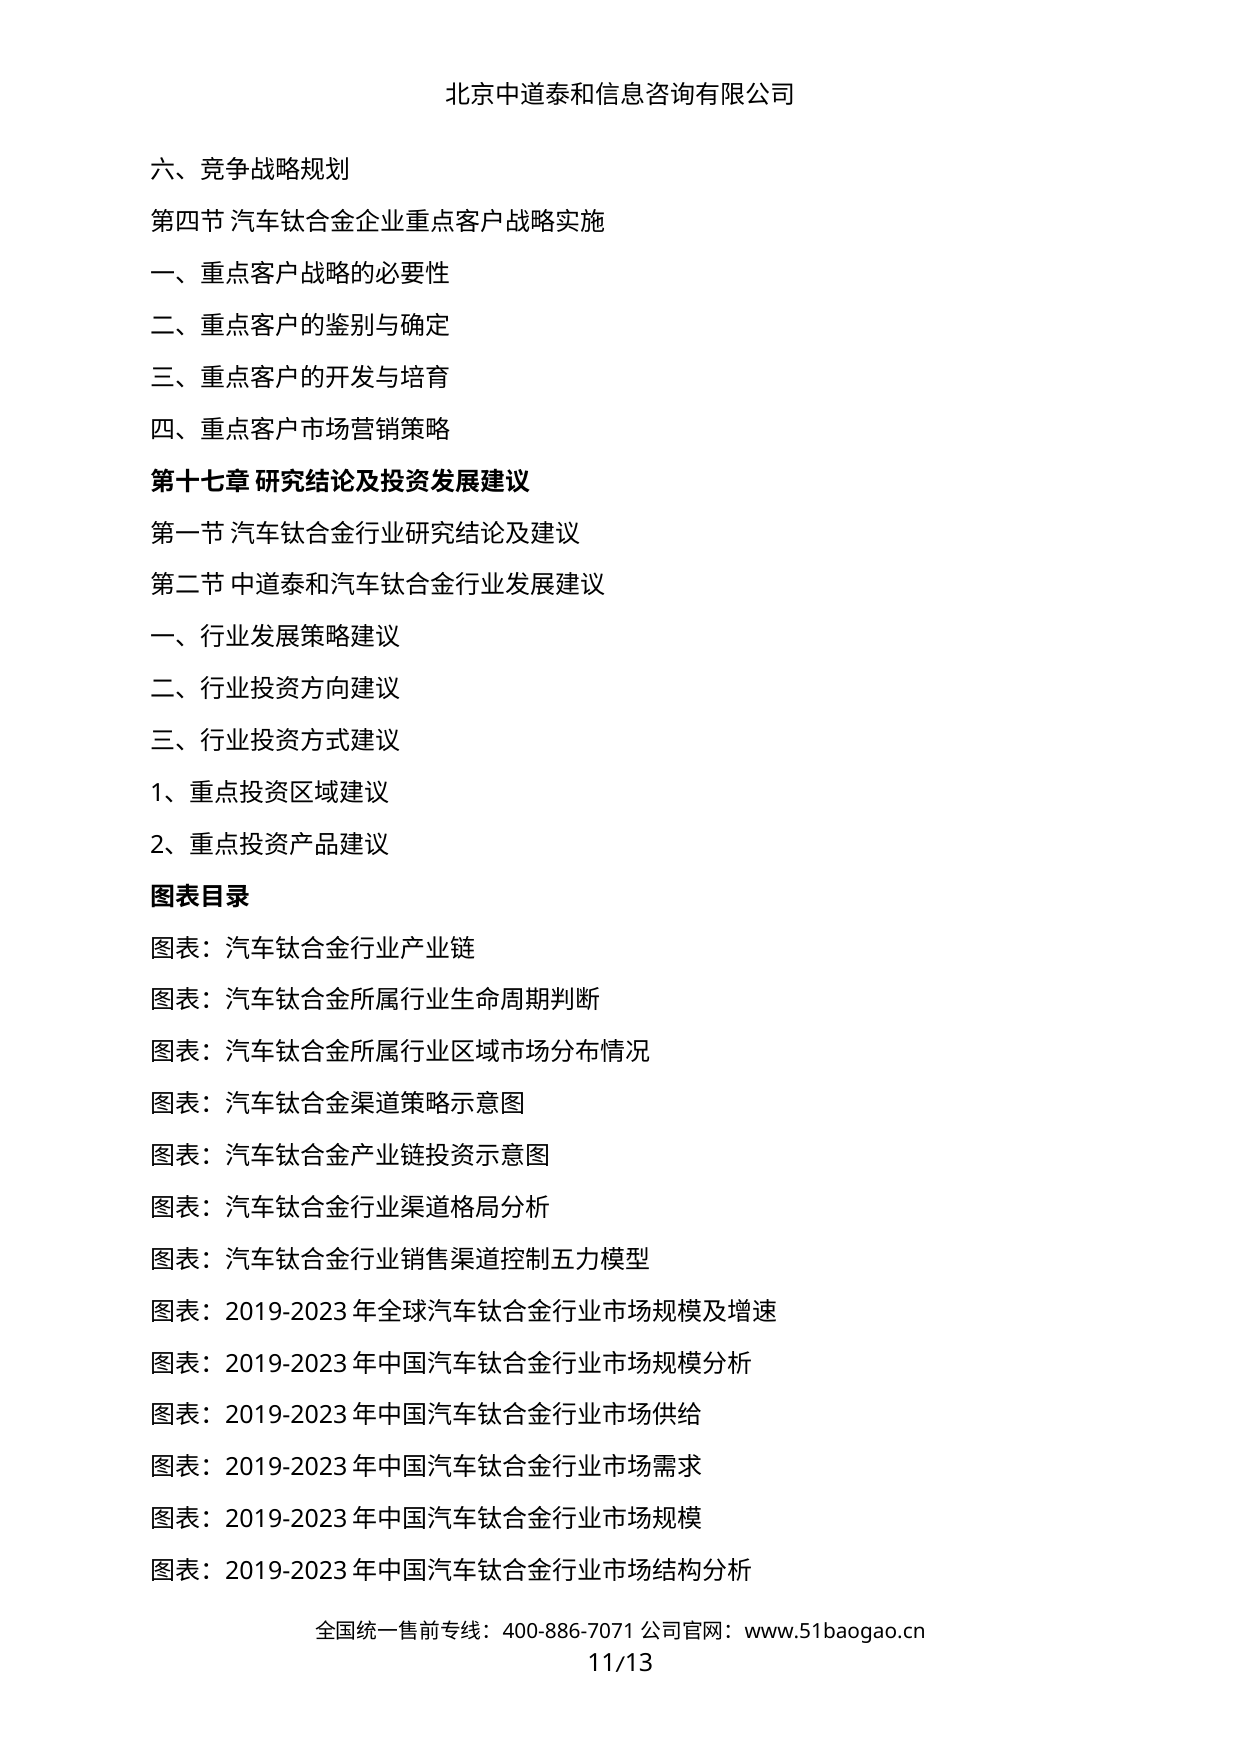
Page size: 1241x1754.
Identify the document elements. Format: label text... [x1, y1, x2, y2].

text 图表：汽车钛合金产业链投资示意图 [150, 1136, 1090, 1172]
text 六、竞争战略规划 [150, 150, 1090, 186]
text 图表目录 [150, 876, 1090, 912]
text 四、重点客户市场营销策略 [150, 409, 1090, 446]
text 图表：2019-2023年中国汽车钛合金行业市场供给 [150, 1395, 1090, 1431]
text 1、重点投资区域建议 [150, 772, 1090, 809]
text 第二节 中道泰和汽车钛合金行业发展建议 [150, 565, 1090, 601]
text 第一节 汽车钛合金行业研究结论及建议 [150, 513, 1090, 549]
text 二、行业投资方向建议 [150, 669, 1090, 705]
text 图表：2019-2023年中国汽车钛合金行业市场结构分析 [150, 1551, 1090, 1587]
text 2、重点投资产品建议 [150, 824, 1090, 861]
text 二、重点客户的鉴别与确定 [150, 306, 1090, 342]
text 图表：汽车钛合金行业渠道格局分析 [150, 1187, 1090, 1224]
text 图表：2019-2023年全球汽车钛合金行业市场规模及增速 [150, 1291, 1090, 1327]
text 图表：汽车钛合金所属行业生命周期判断 [150, 980, 1090, 1016]
text 一、重点客户战略的必要性 [150, 254, 1090, 290]
text 三、行业投资方式建议 [150, 721, 1090, 757]
text 图表：汽车钛合金行业产业链 [150, 928, 1090, 964]
text 图表：汽车钛合金所属行业区域市场分布情况 [150, 1032, 1090, 1068]
text 第十七章 研究结论及投资发展建议 [150, 461, 1090, 497]
text 图表：汽车钛合金行业销售渠道控制五力模型 [150, 1239, 1090, 1276]
text 图表：2019-2023年中国汽车钛合金行业市场规模 [150, 1499, 1090, 1535]
text 图表：2019-2023年中国汽车钛合金行业市场规模分析 [150, 1343, 1090, 1379]
text 图表：汽车钛合金渠道策略示意图 [150, 1084, 1090, 1120]
text 一、行业发展策略建议 [150, 617, 1090, 653]
text 第四节 汽车钛合金企业重点客户战略实施 [150, 202, 1090, 238]
text 图表：2019-2023年中国汽车钛合金行业市场需求 [150, 1447, 1090, 1483]
text 三、重点客户的开发与培育 [150, 357, 1090, 394]
